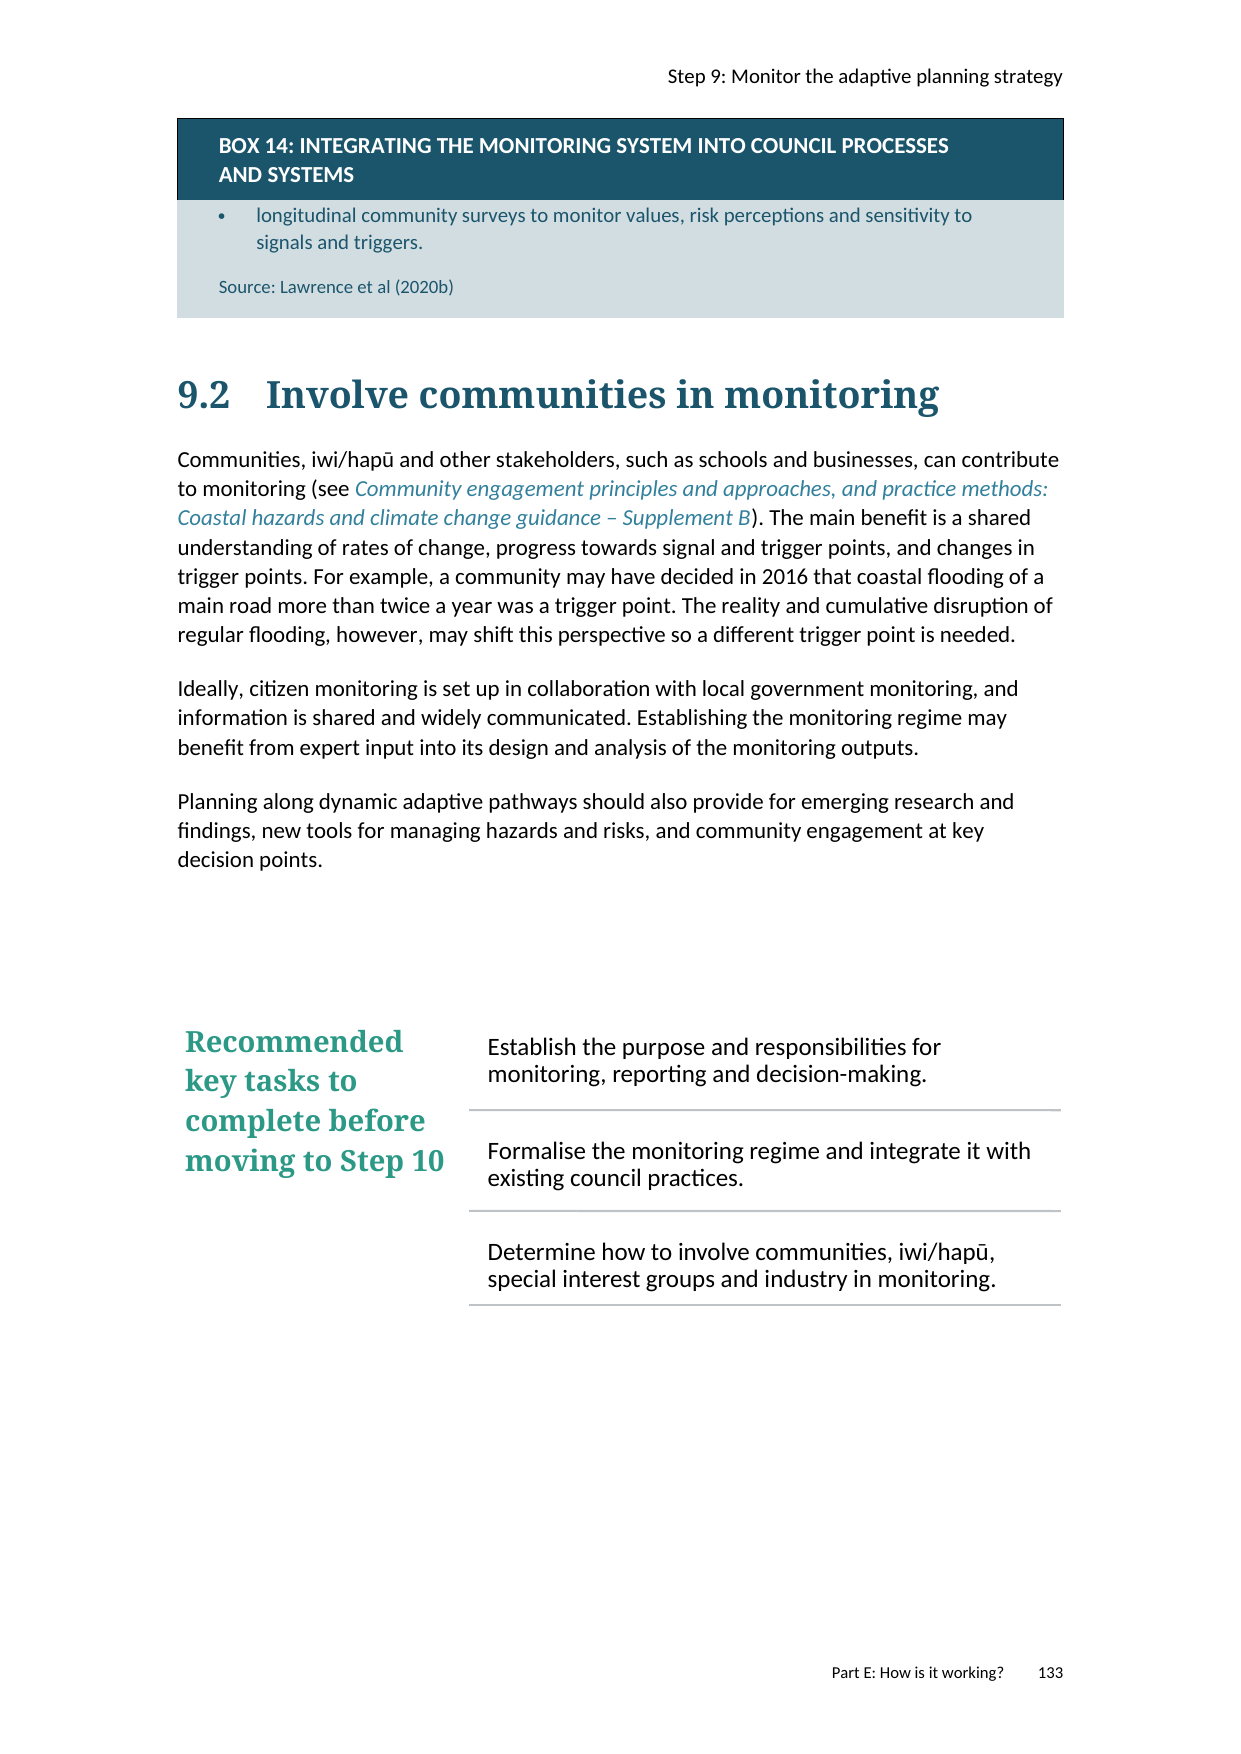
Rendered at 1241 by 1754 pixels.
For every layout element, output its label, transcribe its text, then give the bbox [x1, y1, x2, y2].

text Ideally, citizen monitoring is set up in collaboration with local government monitoring, and information is shared and widely communicated. Establishing the monitoring regime may benefit from expert input into its design and analysis of the monitoring outputs. [177, 673, 1063, 761]
text Communities, iwi/hapū and other stakeholders, such as schools and businesses, can contribute to monitoring (see Community engagement principles and approaches, and practice methods: Coastal hazards and climate change guidance – Supplement B). The main benefit is a shared understanding of rates of change, progress towards signal and trigger points, and changes in trigger points. For example, a community may have decided in 2016 that coastal flooding of a main road more than twice a year was a trigger point. The reality and cumulative disruption of regular flooding, however, may shift this perspective so a different trigger point is needed. [177, 444, 1063, 648]
subtitle Involve communities in monitoring [177, 368, 1063, 419]
text Planning along dynamic adaptive pathways should also provide for emerging research and findings, new tools for managing hazards and risks, and community engagement at key decision points. [177, 786, 1063, 873]
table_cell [178, 200, 1063, 317]
table_header : INTEGRATING THE MONITORING SYSTEM INTO COUNCIL PROCESSES AND SYSTEMS [178, 119, 1063, 200]
